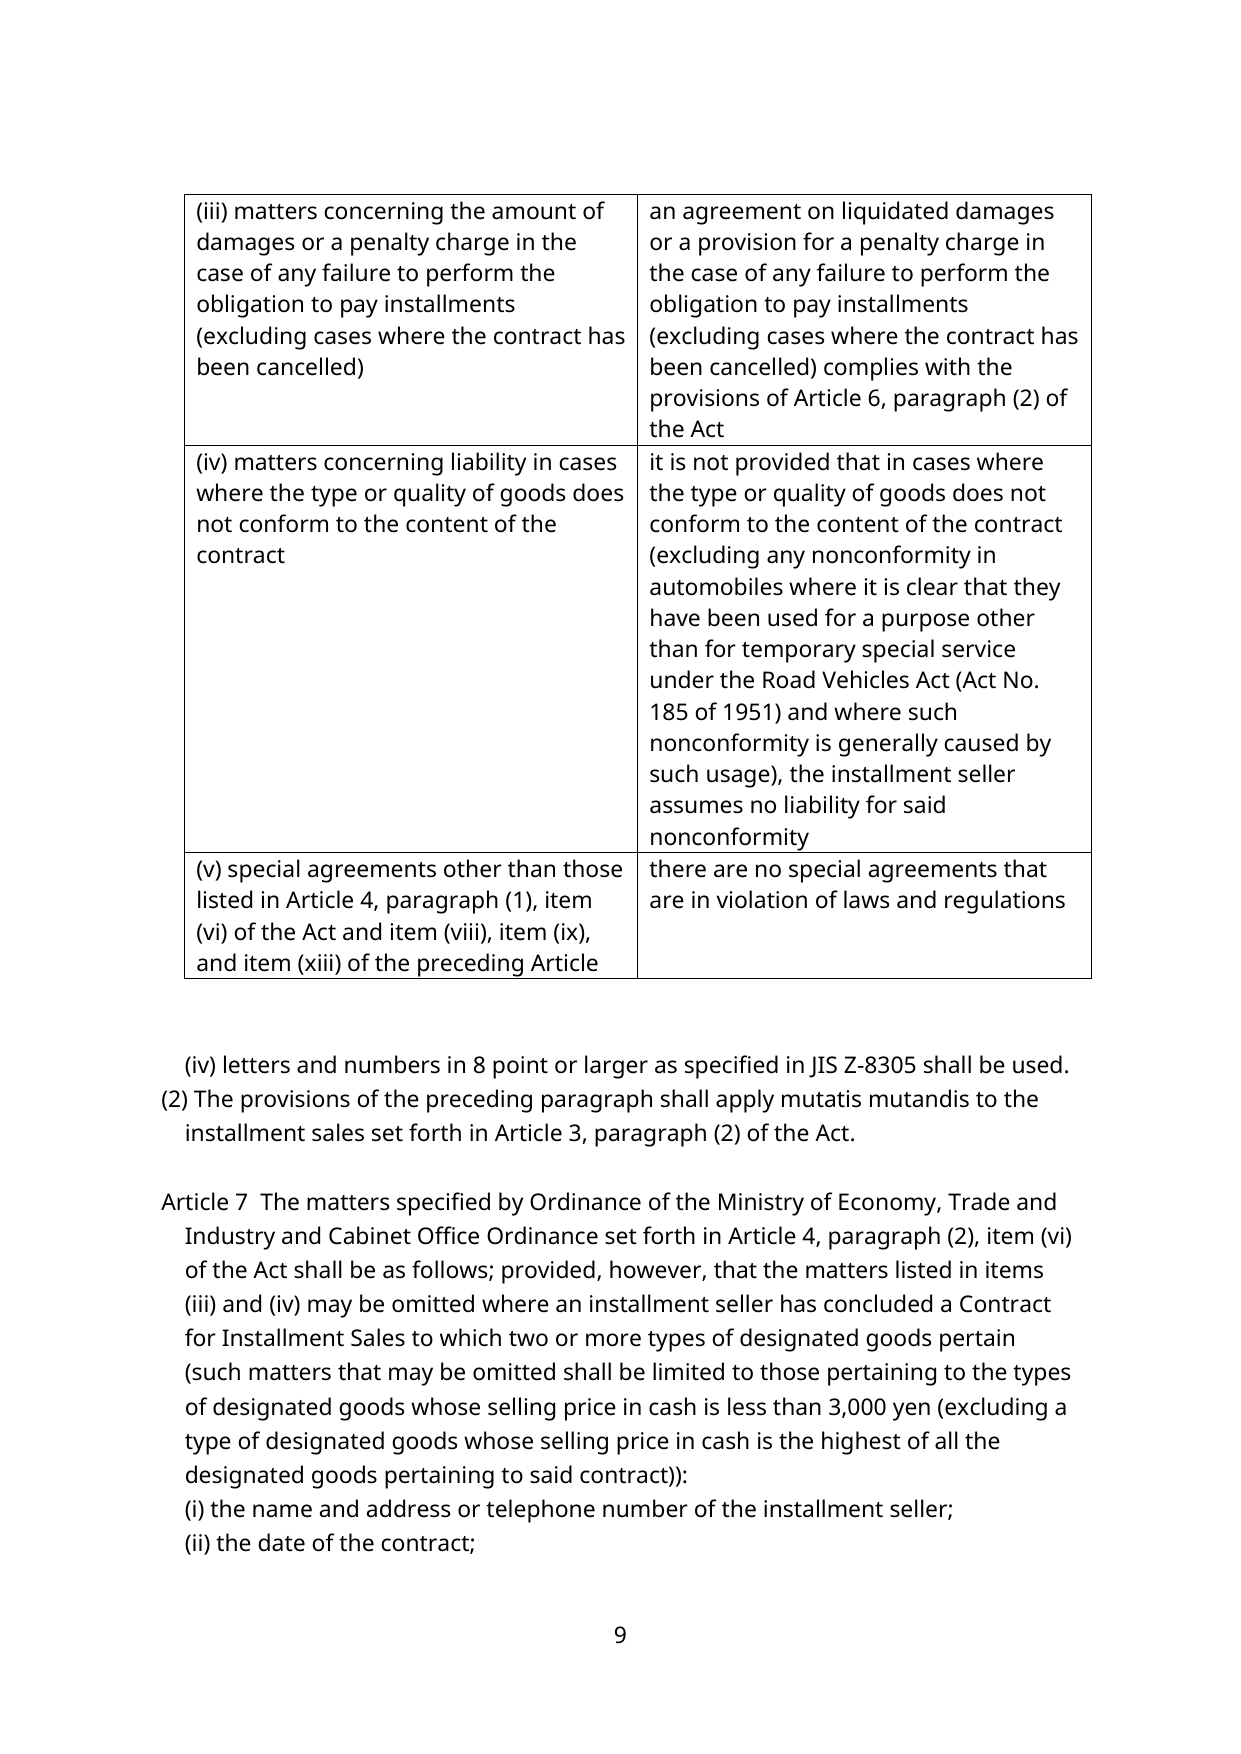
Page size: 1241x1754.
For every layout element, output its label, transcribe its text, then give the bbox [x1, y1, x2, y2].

text (iv) letters and numbers in 8 point or larger as specified in JIS Z-8305 shall be used. [184, 1047, 1079, 1082]
text (i) the name and address or telephone number of the installment seller; [184, 1492, 1079, 1526]
table_cell an agreement on liquidated damages or a provision for a penalty charge in the case of any failure to perform the obligation to pay installments (excluding cases where the contract has been cancelled) complies with the provisions of Article 6, paragraph (2) of the Act [638, 195, 1091, 445]
table_cell (iii) matters concerning the amount of damages or a penalty charge in the case of any failure to perform the obligation to pay installments (excluding cases where the contract has been cancelled) [185, 195, 637, 445]
table_cell (v) special agreements other than those listed in Article 4, paragraph (1), item (vi) of the Act and item (viii), item (ix), and item (xiii) of the preceding Article [185, 853, 637, 978]
table_cell there are no special agreements that are in violation of laws and regulations [638, 853, 1091, 978]
table_cell it is not provided that in cases where the type or quality of goods does not conform to the content of the contract (excluding any nonconformity in automobiles where it is clear that they have been used for a purpose other than for temporary special service under the Road Vehicles Act (Act No. 185 of 1951) and where such nonconformity is generally caused by such usage), the installment seller assumes no liability for said nonconformity [638, 446, 1091, 852]
table_cell (iv) matters concerning liability in cases where the type or quality of goods does not conform to the content of the contract [185, 446, 637, 852]
text (2) The provisions of the preceding paragraph shall apply mutatis mutandis to the installment sales set forth in Article 3, paragraph (2) of the Act. [161, 1082, 1079, 1150]
text Article 7 The matters specified by Ordinance of the Ministry of Economy, Trade and Industry and Cabinet Office Ordinance set forth in Article 4, paragraph (2), item (vi) of the Act shall be as follows; provided, however, that the matters listed in items (iii) and (iv) may be omitted where an installment seller has concluded a Contract for Installment Sales to which two or more types of designated goods pertain (such matters that may be omitted shall be limited to those pertaining to the types of designated goods whose selling price in cash is less than 3,000 yen (excluding a type of designated goods whose selling price in cash is the highest of all the designated goods pertaining to said contract)): [161, 1184, 1079, 1492]
text (ii) the date of the contract; [184, 1526, 1079, 1560]
